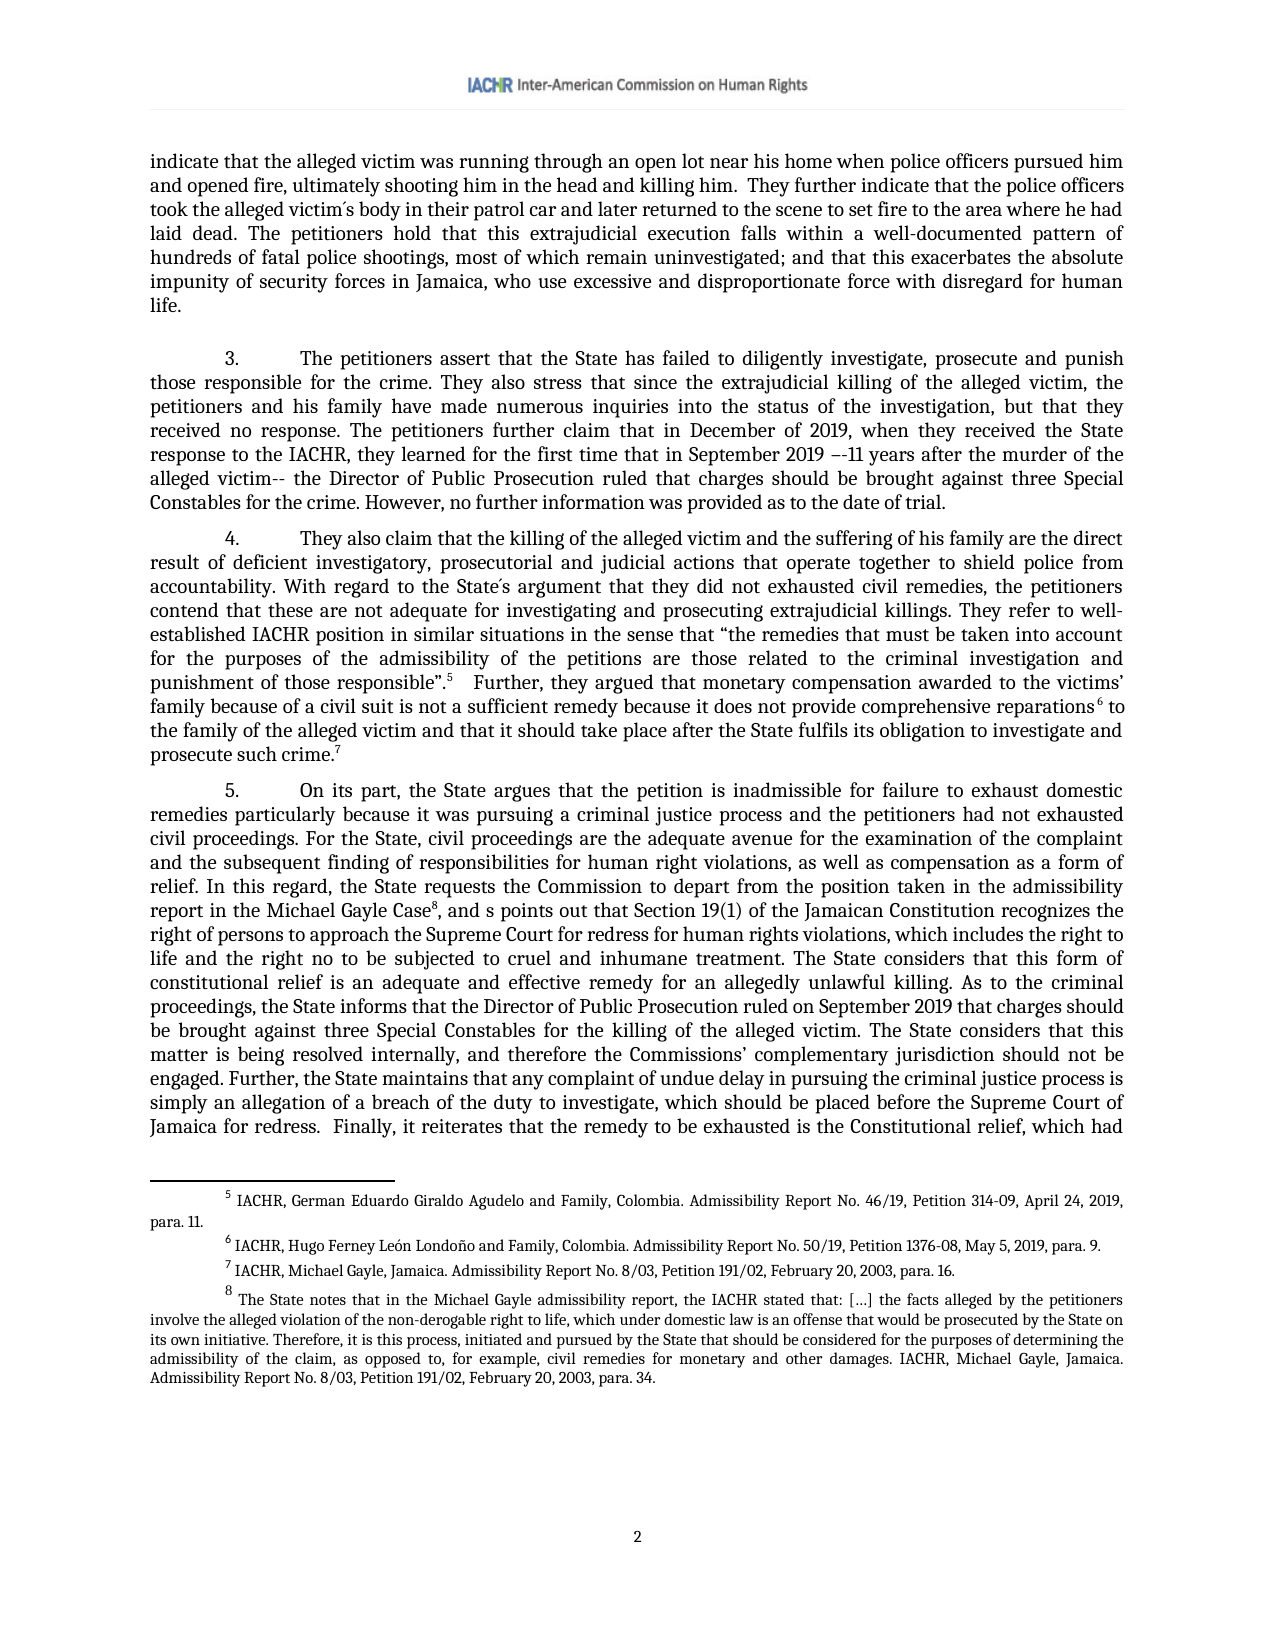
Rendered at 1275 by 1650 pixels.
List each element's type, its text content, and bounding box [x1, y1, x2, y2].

picture [456, 75, 819, 95]
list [150, 796, 1125, 1155]
list The petitioners assert that the State has failed to diligently investigate, prosecute and punish those responsible for the crime. They also stress that since the extrajudicial killing of the alleged victim, the petitioners and his family have made numerous inquiries into the status of the investigation, but that they received no response. The petitioners further claim that in December of 2019, when they received the State response to the IACHR, they learned for the first time that in September 2019 –-11 years after the murder of the alleged victim-- the Director of Public Prosecution ruled that charges should be brought against three Special Constables for the crime. However, no further information was provided as to the date of trial. [150, 347, 1125, 514]
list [150, 150, 1125, 318]
list They also claim that the killing of the alleged victim and the suffering of his family are the direct result of deficient investigatory, prosecutorial and judicial actions that operate together to shield police from accountability. With regard to the State´s argument that they did not exhausted civil remedies, the petitioners contend that these are not adequate for investigating and prosecuting extrajudicial killings. They refer to well-established IACHR position in similar situations in the sense that “the remedies that must be taken into account for the purposes of the admissibility of the petitions are those related to the criminal investigation and punishment of those responsible”. Further, they argued that monetary compensation awarded to the victims’ family because of a civil suit is not a sufficient remedy because it does not provide comprehensive reparations to the family of the alleged victim and that it should take place after the State fulfils its obligation to investigate and prosecute such crime. [150, 544, 1125, 783]
